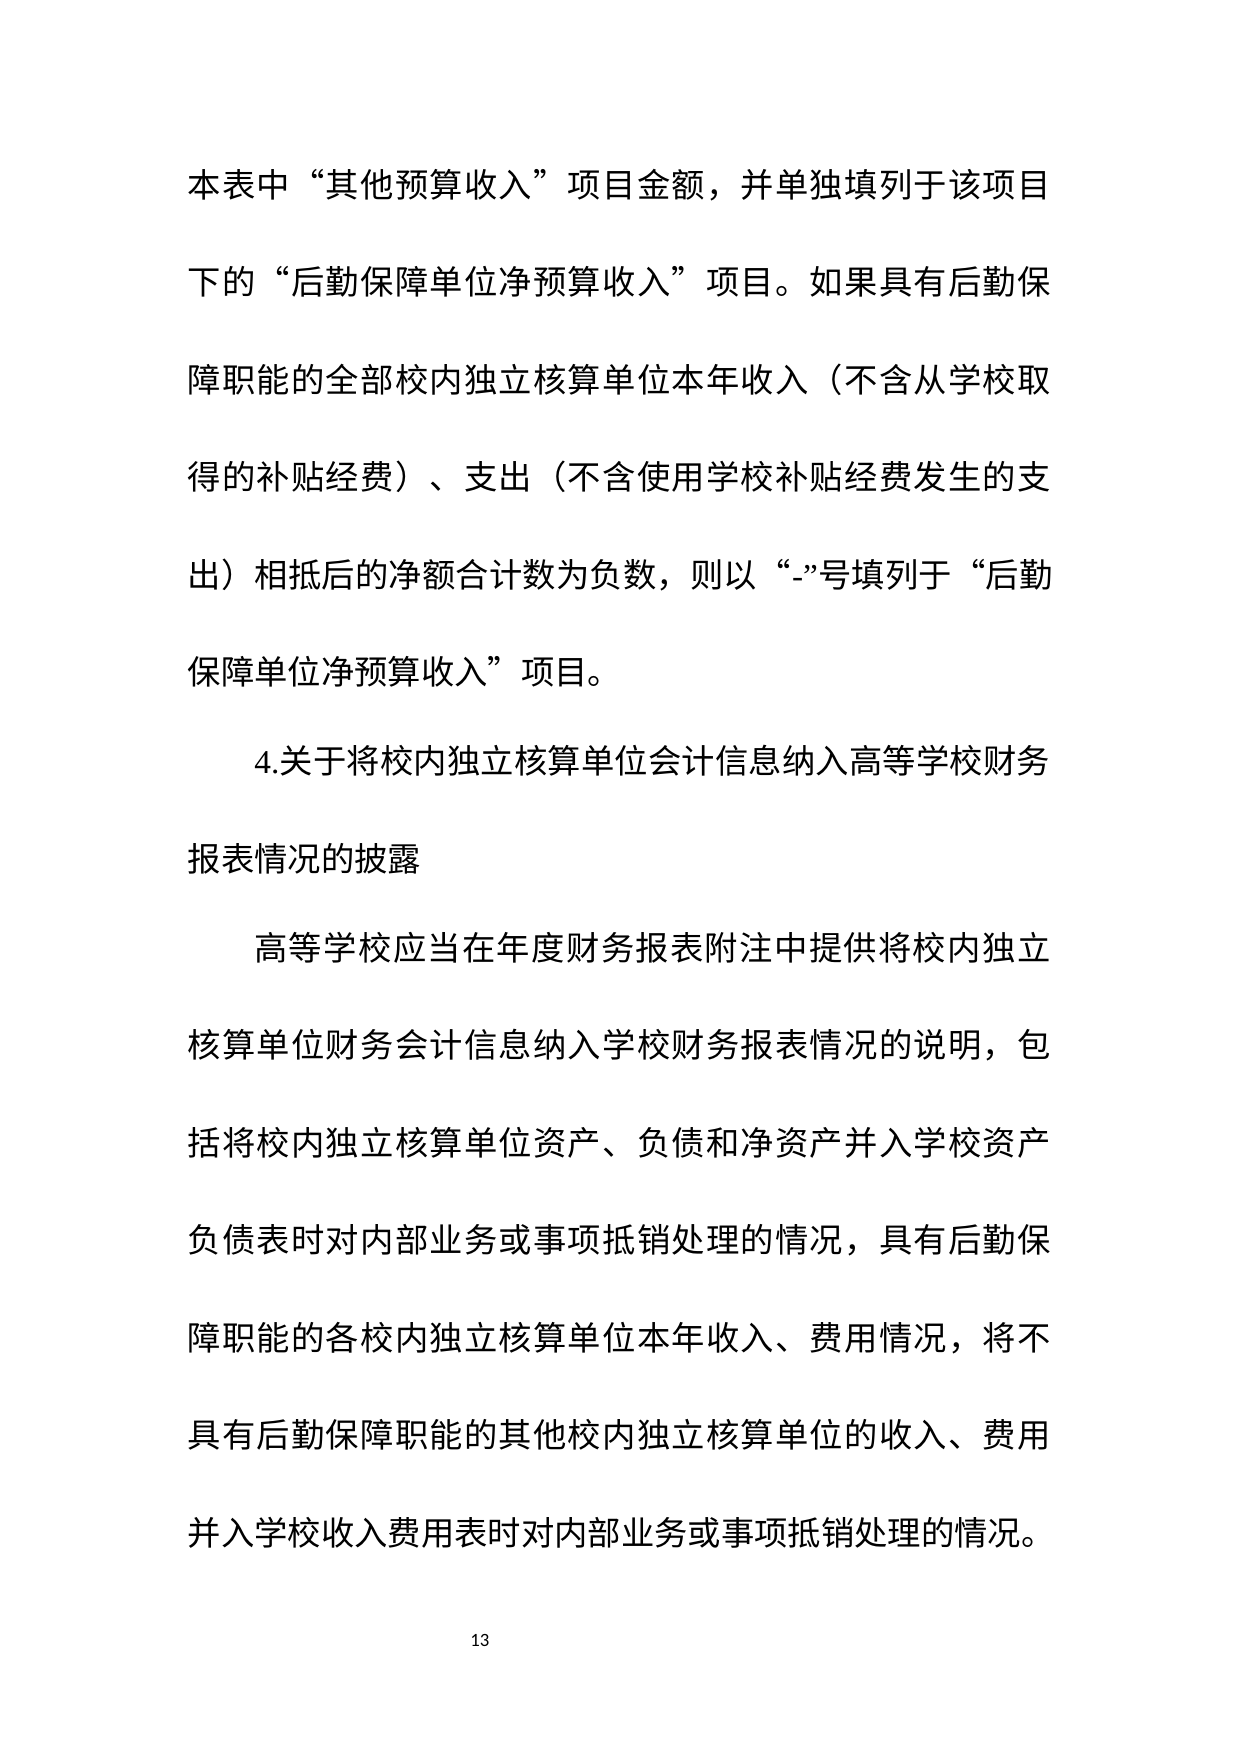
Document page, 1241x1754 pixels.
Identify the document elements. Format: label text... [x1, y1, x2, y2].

text 4.关于将校内独立核算单位会计信息纳入高等学校财务报表情况的披露 [187, 727, 1053, 889]
text 高等学校应当在年度财务报表附注中提供将校内独立核算单位财务会计信息纳入学校财务报表情况的说明，包括将校内独立核算单位资产、负债和净资产并入学校资产负债表时对内部业务或事项抵销处理的情况，具有后勤保障职能的各校内独立核算单位本年收入、费用情况，将不具有后勤保障职能的其他校内独立核算单位的收入、费用并入学校收入费用表时对内部业务或事项抵销处理的情况。 [187, 913, 1053, 1563]
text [187, 150, 1053, 702]
